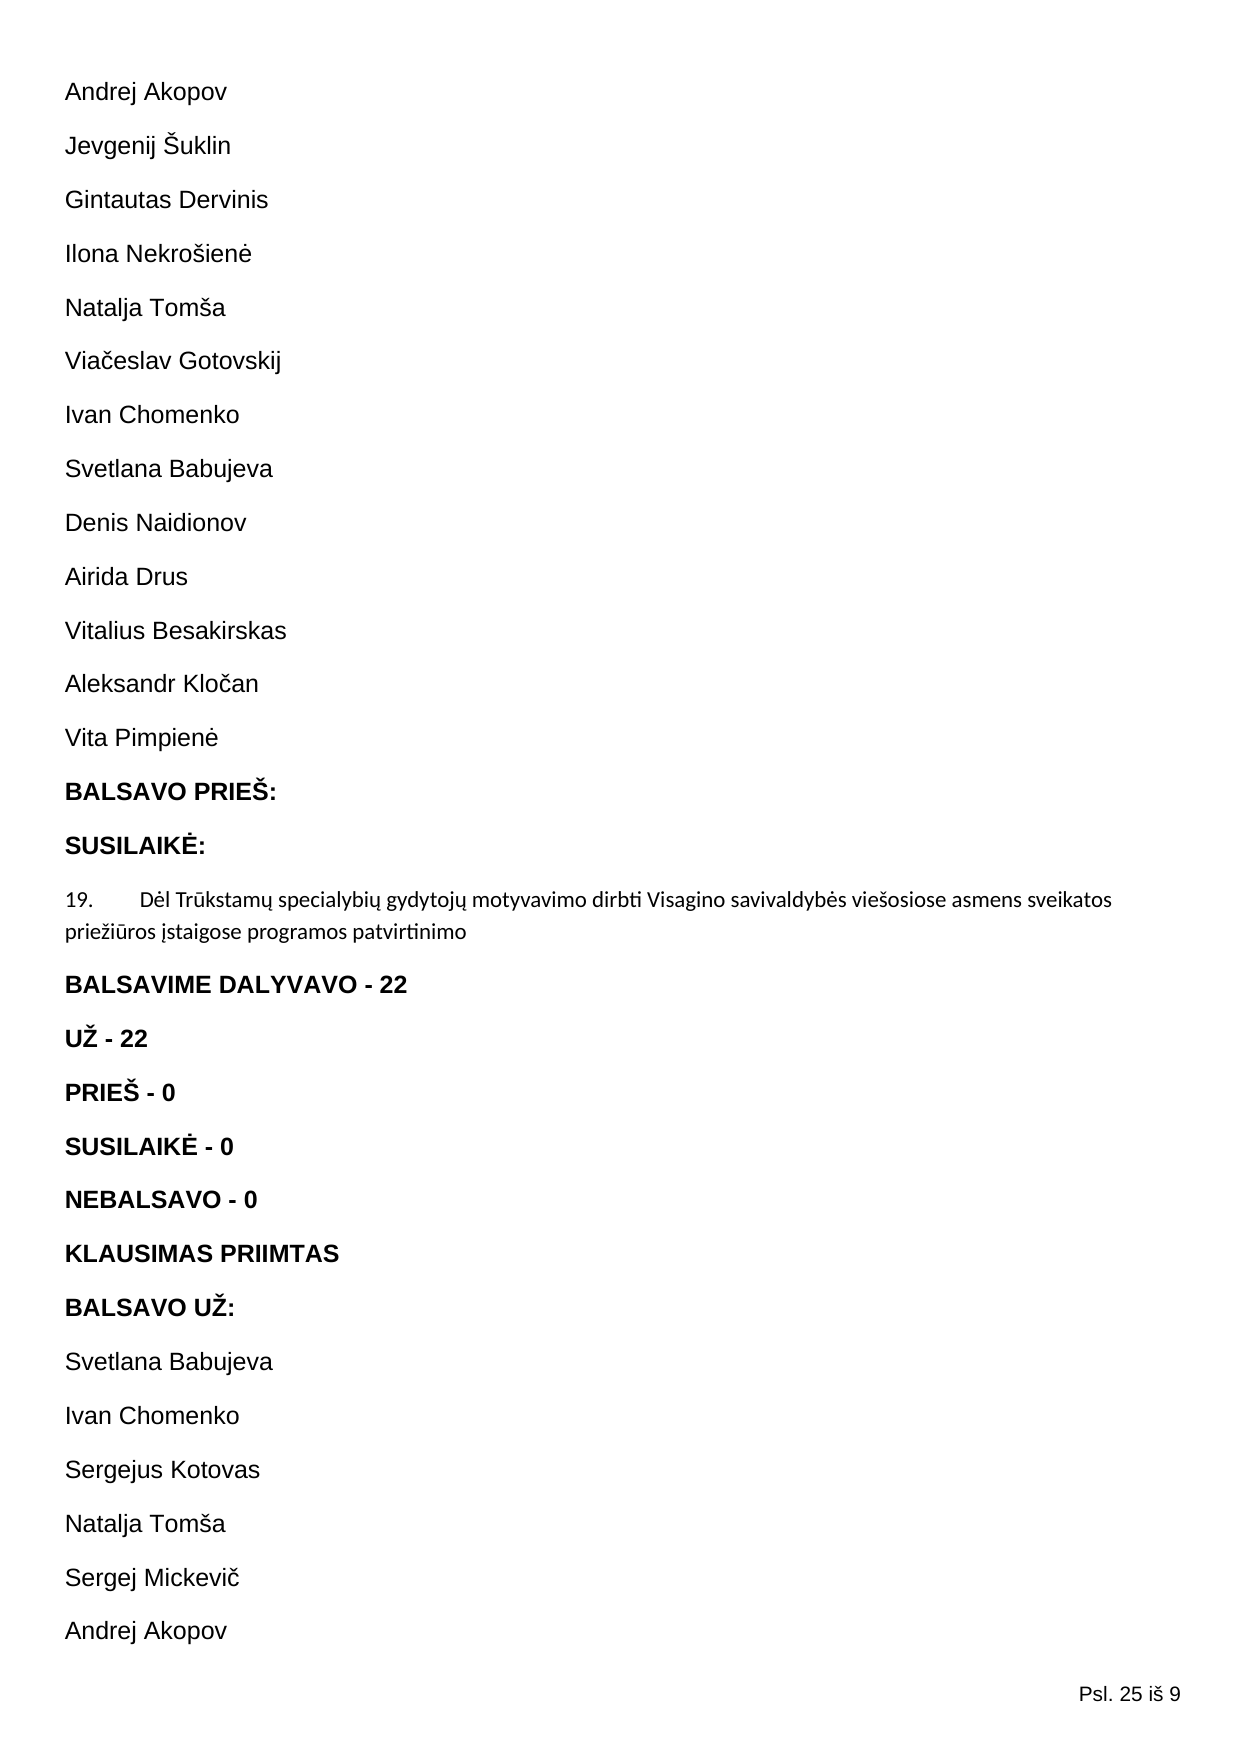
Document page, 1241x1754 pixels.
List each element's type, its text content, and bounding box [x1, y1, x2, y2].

text Svetlana Babujeva [64, 454, 1205, 483]
text BALSAVIME DALYVAVO - 22 [64, 970, 1205, 999]
text Denis Naidionov [64, 508, 1205, 537]
text Viačeslav Gotovskij [64, 346, 1205, 375]
text Sergej Mickevič [64, 1562, 1205, 1591]
text Vitalius Besakirskas [64, 616, 1205, 644]
text NEBALSAVO - 0 [64, 1186, 1205, 1214]
text UŽ - 22 [64, 1024, 1205, 1053]
text Jevgenij Šuklin [64, 131, 1205, 160]
text PRIEŠ - 0 [64, 1078, 1205, 1107]
text Svetlana Babujeva [64, 1347, 1205, 1376]
text Vita Pimpienė [64, 723, 1205, 752]
text Ilona Nekrošienė [64, 239, 1205, 267]
text 19. Dėl Trūkstamų specialybių gydytojų motyvavimo dirbti Visagino savivaldybės viešosiose asmens sveikatos priežiūros įstaigose programos patvirtinimo [64, 885, 1205, 945]
text Ivan Chomenko [64, 400, 1205, 429]
text Andrej Akopov [64, 77, 1205, 106]
text SUSILAIKĖ: [64, 831, 1205, 860]
text Gintautas Dervinis [64, 185, 1205, 213]
text KLAUSIMAS PRIIMTAS [64, 1239, 1205, 1268]
text Natalja Tomša [64, 1509, 1205, 1537]
text Natalja Tomša [64, 292, 1205, 321]
text Ivan Chomenko [64, 1401, 1205, 1430]
text BALSAVO UŽ: [64, 1293, 1205, 1322]
text SUSILAIKĖ - 0 [64, 1132, 1205, 1160]
text BALSAVO PRIEŠ: [64, 777, 1205, 806]
text Sergejus Kotovas [64, 1455, 1205, 1483]
text Airida Drus [64, 562, 1205, 591]
text Andrej Akopov [64, 1616, 1205, 1645]
text Aleksandr Kločan [64, 669, 1205, 698]
